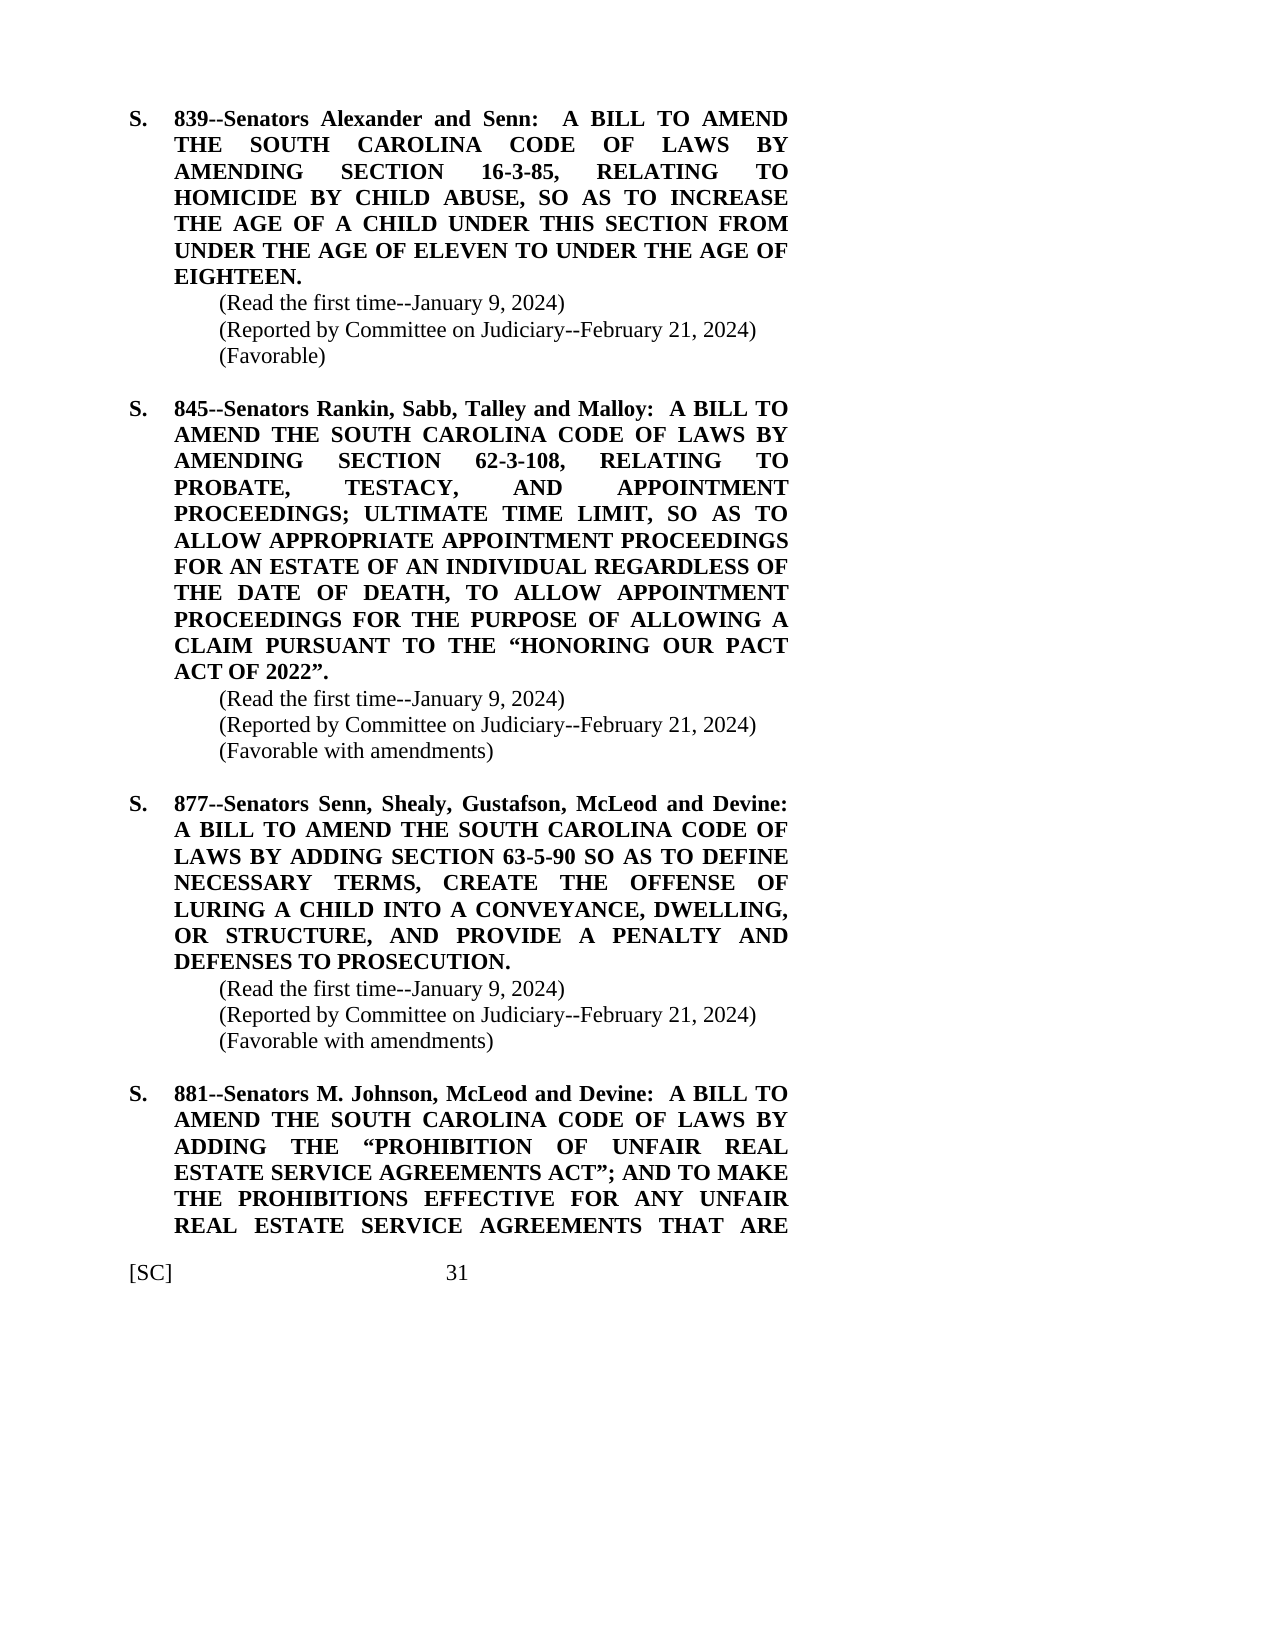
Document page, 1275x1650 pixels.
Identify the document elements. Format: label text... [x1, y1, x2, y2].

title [129, 1080, 789, 1238]
text (Reported by Committee on Judiciary--February 21, 2024) [219, 711, 789, 737]
text (Read the first time--January 9, 2024) [219, 685, 789, 711]
title S. 839--Senators Alexander and Senn: A BILL TO AMEND THE SOUTH CAROLINA CODE OF LAWS BY AMENDING SECTION 16‑3‑85, RELATING TO HOMICIDE BY CHILD ABUSE, SO AS TO INCREASE THE AGE OF A CHILD UNDER THIS SECTION FROM UNDER THE AGE OF ELEVEN TO UNDER THE AGE OF EIGHTEEN. [129, 105, 789, 289]
text (Read the first time--January 9, 2024) [219, 289, 789, 316]
text (Reported by Committee on Judiciary--February 21, 2024) [219, 316, 789, 342]
text (Favorable) [219, 342, 789, 368]
title S. 845--Senators Rankin, Sabb, Talley and Malloy: A BILL TO AMEND THE SOUTH CAROLINA CODE OF LAWS BY AMENDING SECTION 62‑3‑108, RELATING TO PROBATE, TESTACY, AND APPOINTMENT PROCEEDINGS; ULTIMATE TIME LIMIT, SO AS TO ALLOW APPROPRIATE APPOINTMENT PROCEEDINGS FOR AN ESTATE OF AN INDIVIDUAL REGARDLESS OF THE DATE OF DEATH, TO ALLOW APPOINTMENT PROCEEDINGS FOR THE PURPOSE OF ALLOWING A CLAIM PURSUANT TO THE “HONORING OUR PACT ACT OF 2022”. [129, 395, 789, 685]
text (Read the first time--January 9, 2024) [219, 975, 789, 1001]
text (Favorable with amendments) [219, 737, 789, 764]
title S. 877--Senators Senn, Shealy, Gustafson, McLeod and Devine: A BILL TO AMEND THE SOUTH CAROLINA CODE OF LAWS BY ADDING SECTION 63‑5‑90 SO AS TO DEFINE NECESSARY TERMS, CREATE THE OFFENSE OF LURING A CHILD INTO A CONVEYANCE, DWELLING, OR STRUCTURE, AND PROVIDE A PENALTY AND DEFENSES TO PROSECUTION. [129, 790, 789, 975]
text (Reported by Committee on Judiciary--February 21, 2024) [219, 1001, 789, 1027]
text (Favorable with amendments) [219, 1027, 789, 1054]
